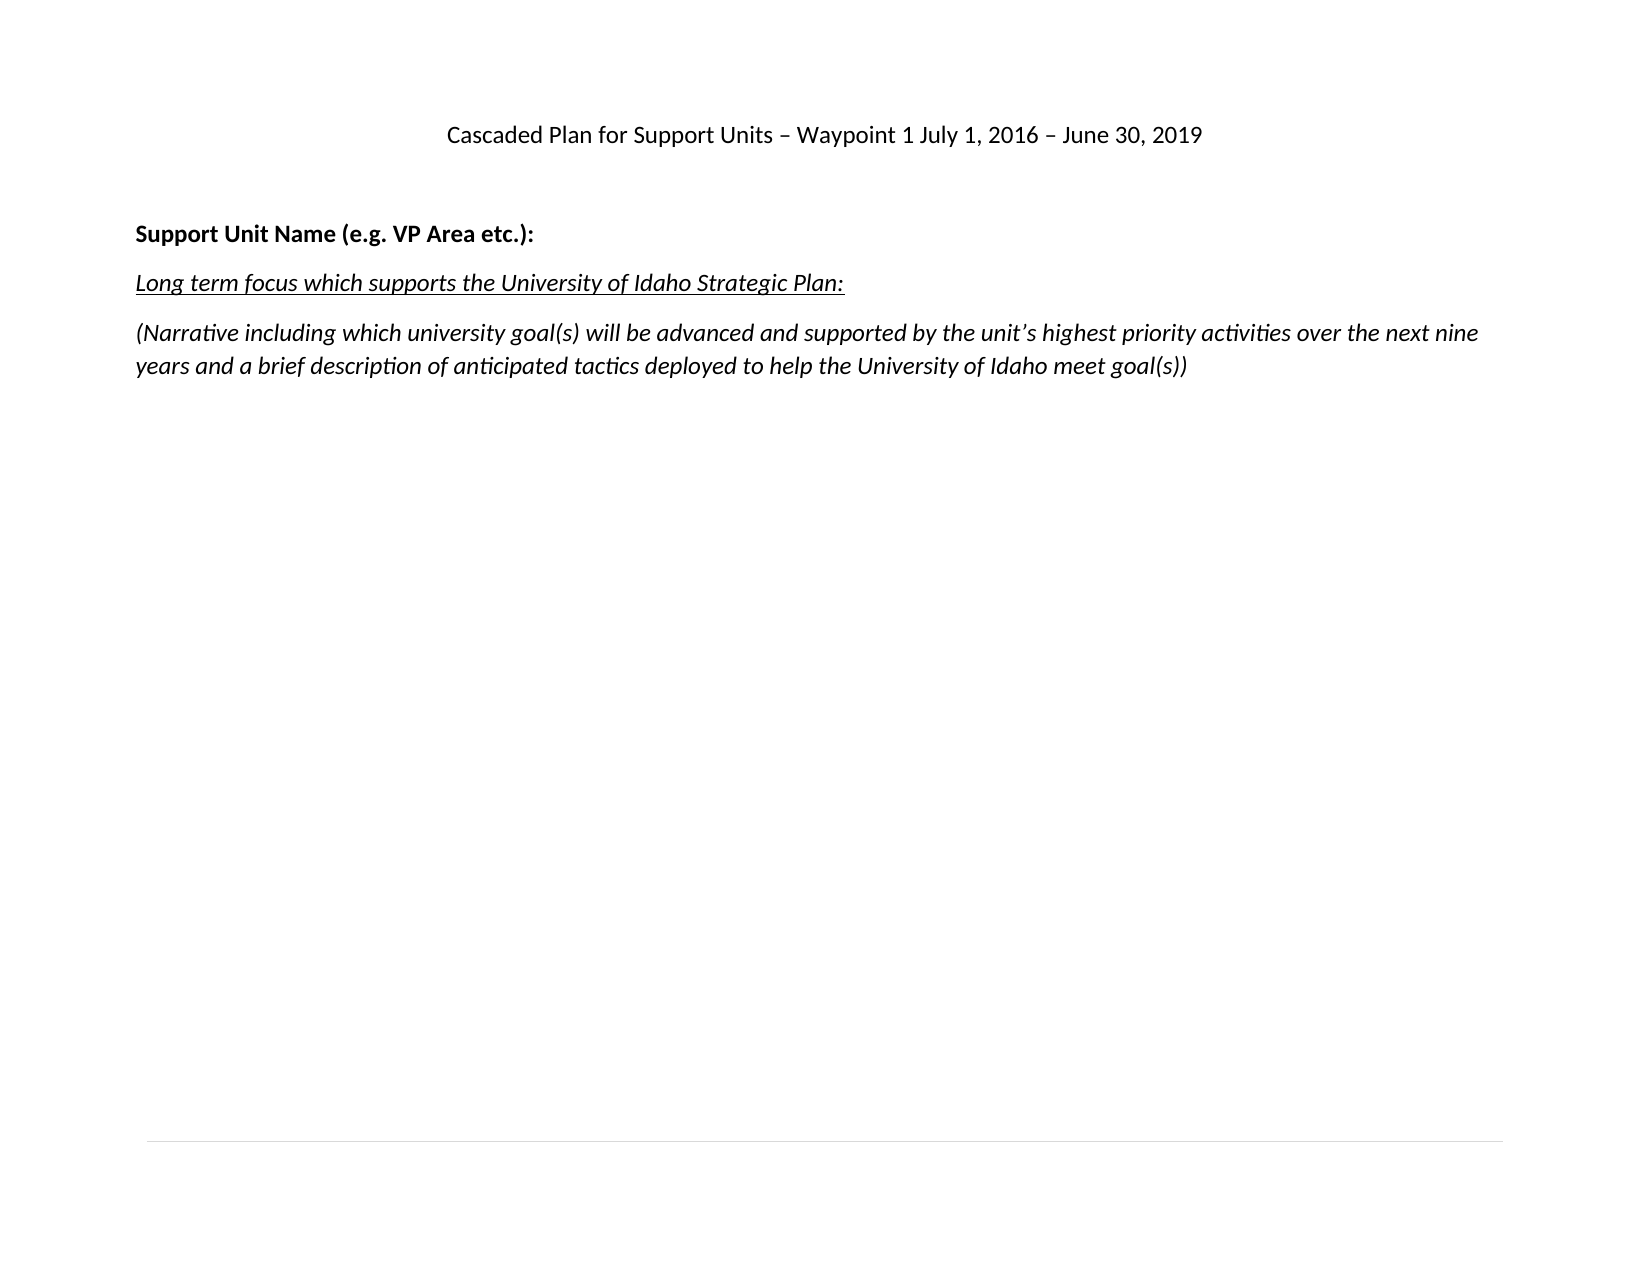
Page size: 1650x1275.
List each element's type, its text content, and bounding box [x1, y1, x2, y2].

text Support Unit Name (e.g. VP Area etc.): [135, 218, 1514, 248]
text (Narrative including which university goal(s) will be advanced and supported by the unit’s highest priority activities over the next nine years and a brief description of anticipated tactics deployed to help the University of Idaho meet goal(s)) [135, 317, 1514, 381]
text Cascaded Plan for Support Units – Waypoint 1 July 1, 2016 – June 30, 2019 [135, 119, 1514, 149]
text Long term focus which supports the University of Idaho Strategic Plan: [135, 267, 1514, 298]
